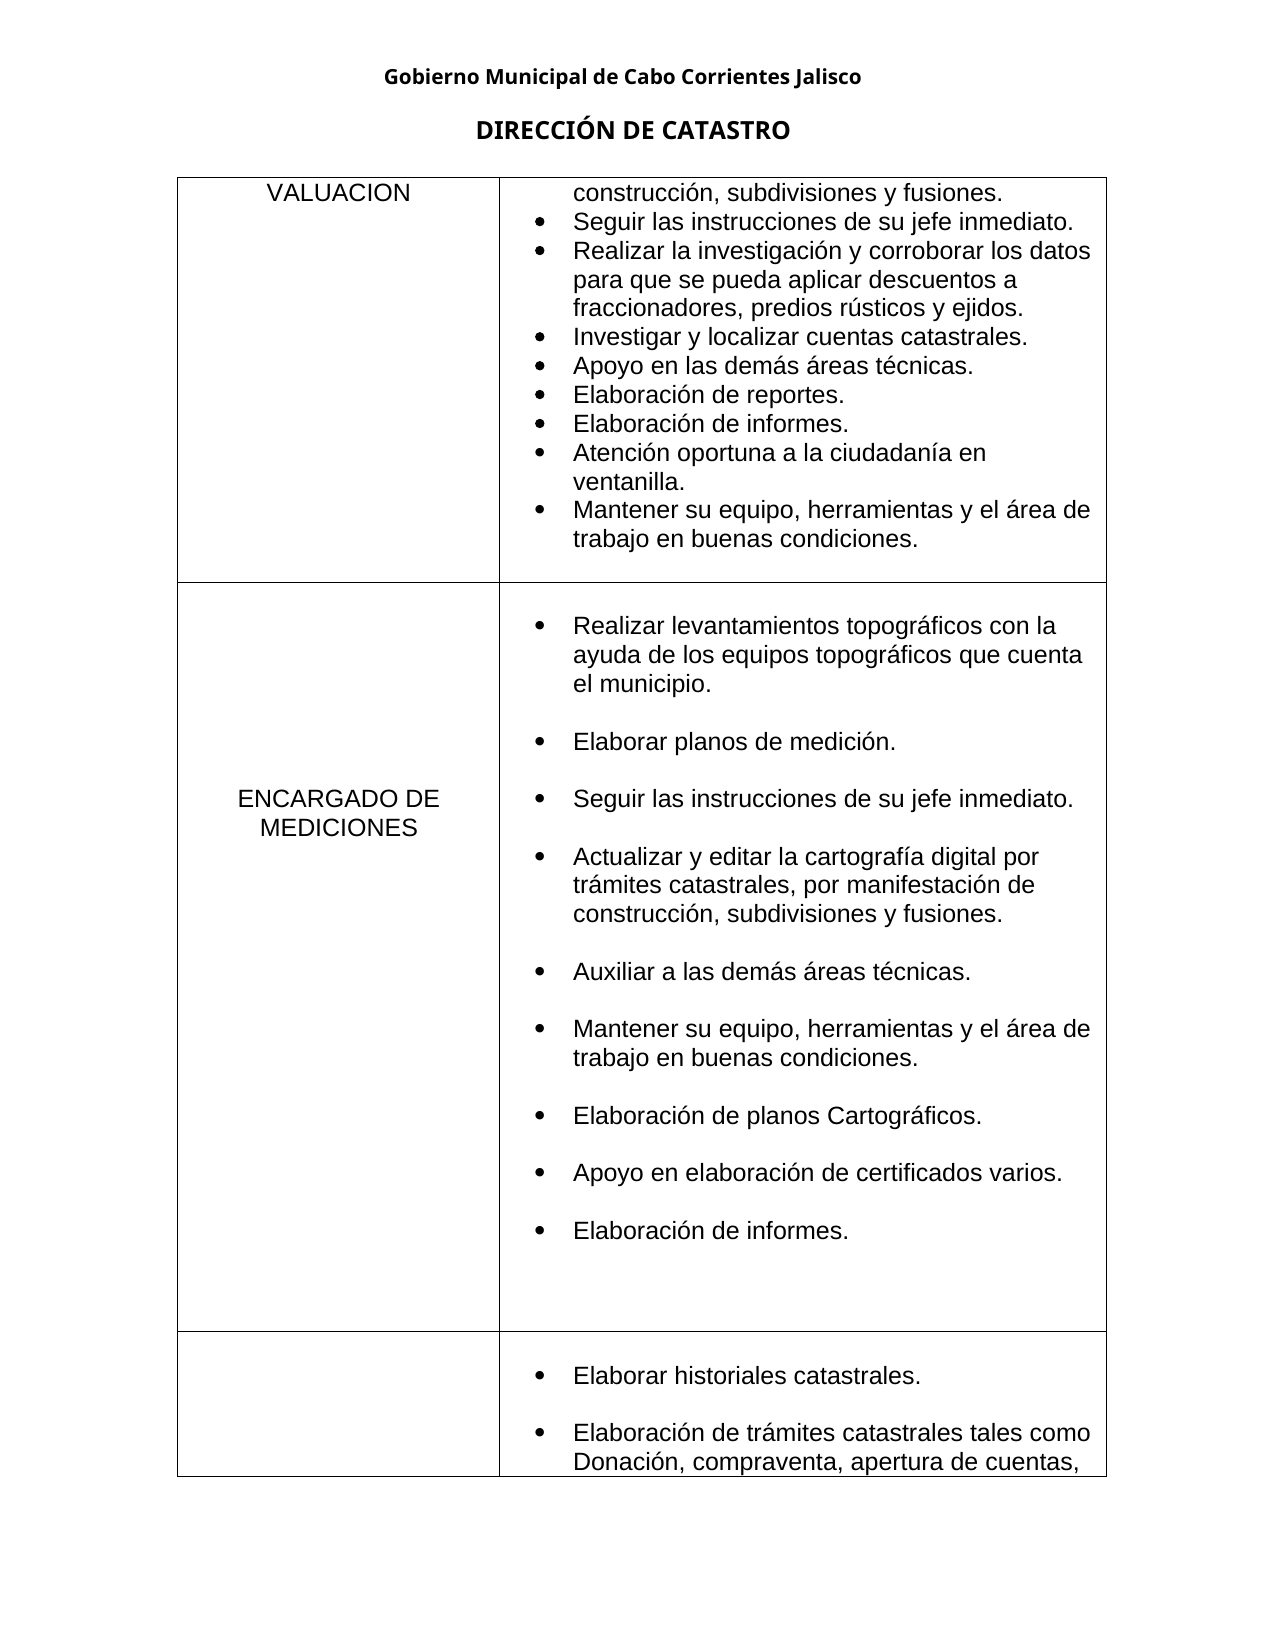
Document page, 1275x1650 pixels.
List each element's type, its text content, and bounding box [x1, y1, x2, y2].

table_cell Realizar levantamientos topográficos con la ayuda de los equipos topográficos que cuenta el municipio. Elaborar planos de medición. Seguir las instrucciones de su jefe inmediato. Actualizar y editar la cartografía digital por trámites catastrales, por manifestación de construcción, subdivisiones y fusiones. Auxiliar a las demás áreas técnicas. Mantener su equipo, herramientas y el área de trabajo en buenas condiciones. Elaboración de planos Cartográficos. Apoyo en elaboración de certificados varios. Elaboración de informes. [500, 583, 1106, 1331]
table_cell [178, 178, 499, 582]
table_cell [178, 1332, 499, 1476]
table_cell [500, 1332, 1106, 1476]
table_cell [500, 178, 1106, 582]
table_cell ENCARGADO DE MEDICIONES [178, 583, 499, 1331]
